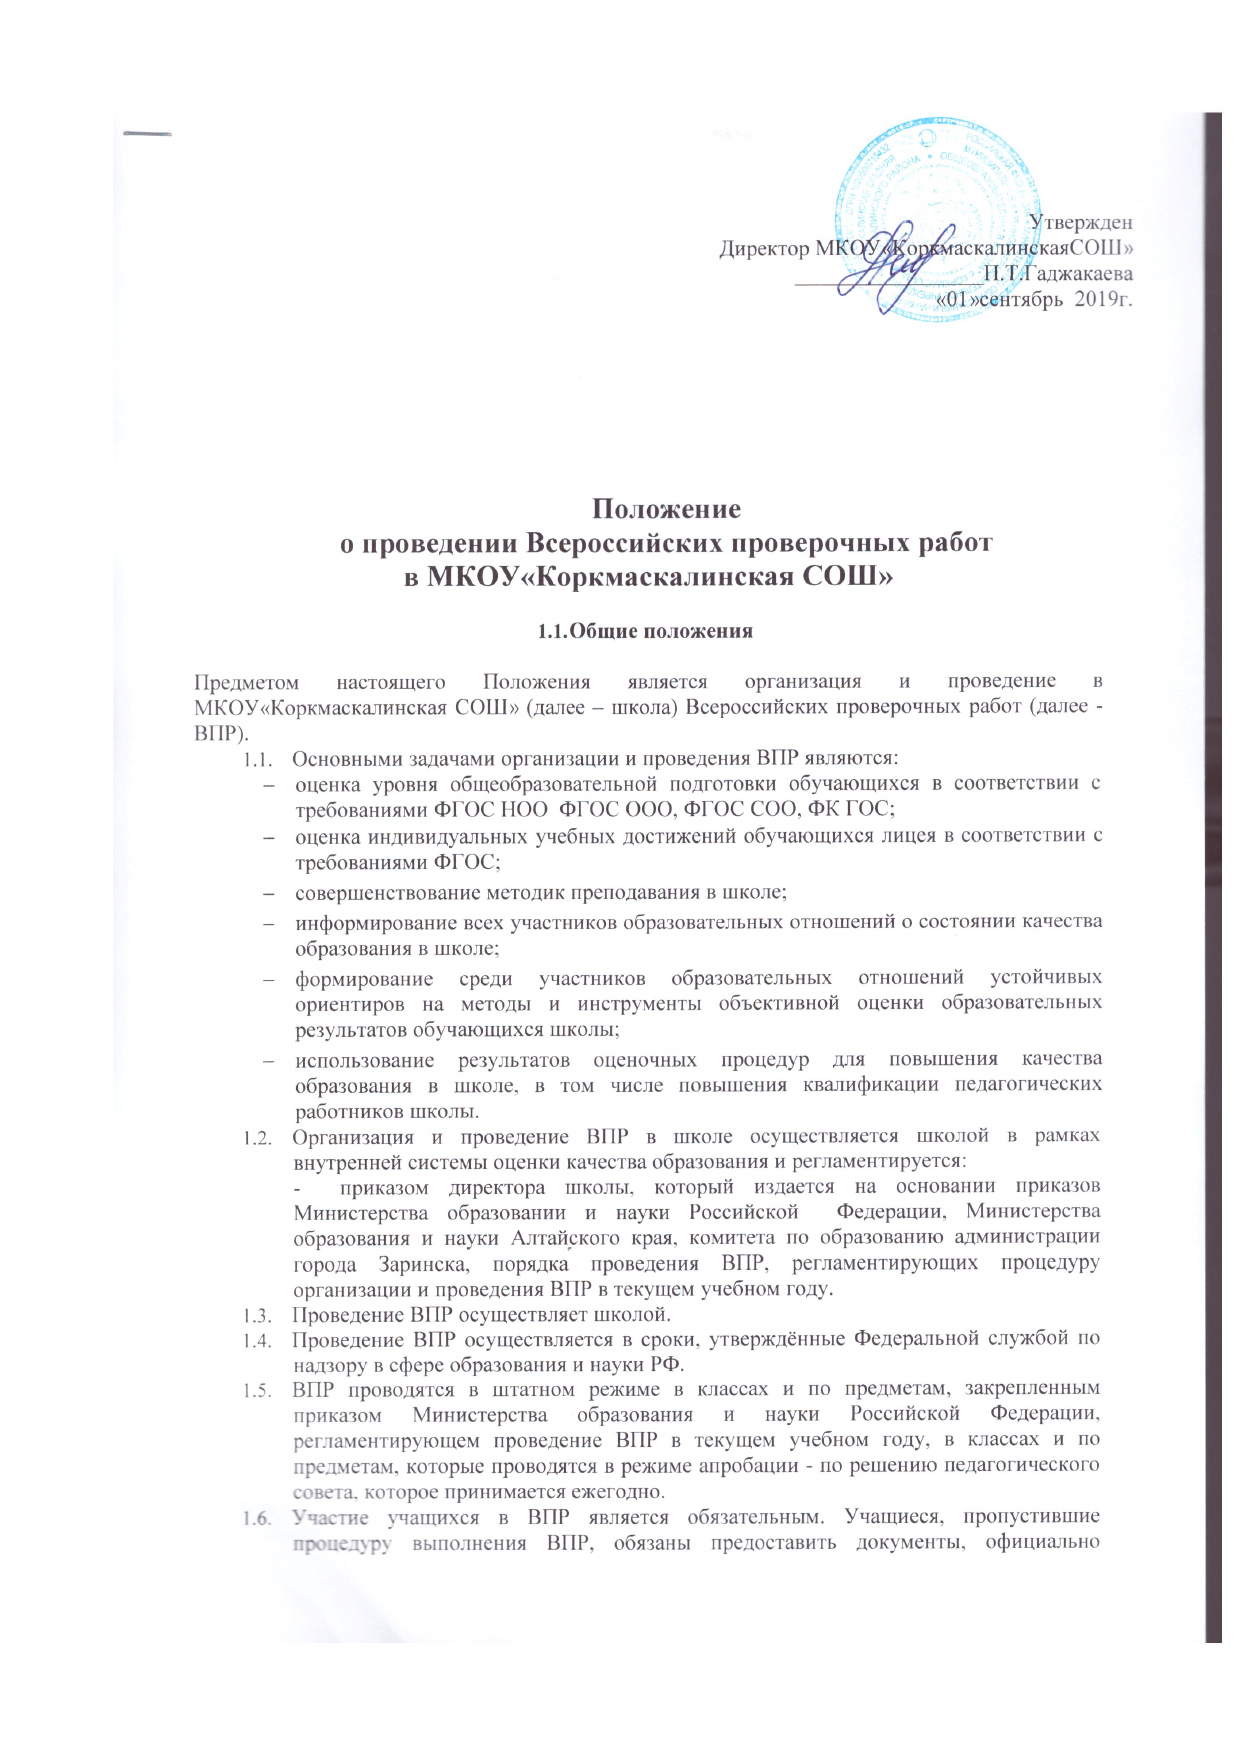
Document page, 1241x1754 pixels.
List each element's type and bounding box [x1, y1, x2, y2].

picture [103, 102, 1232, 1653]
